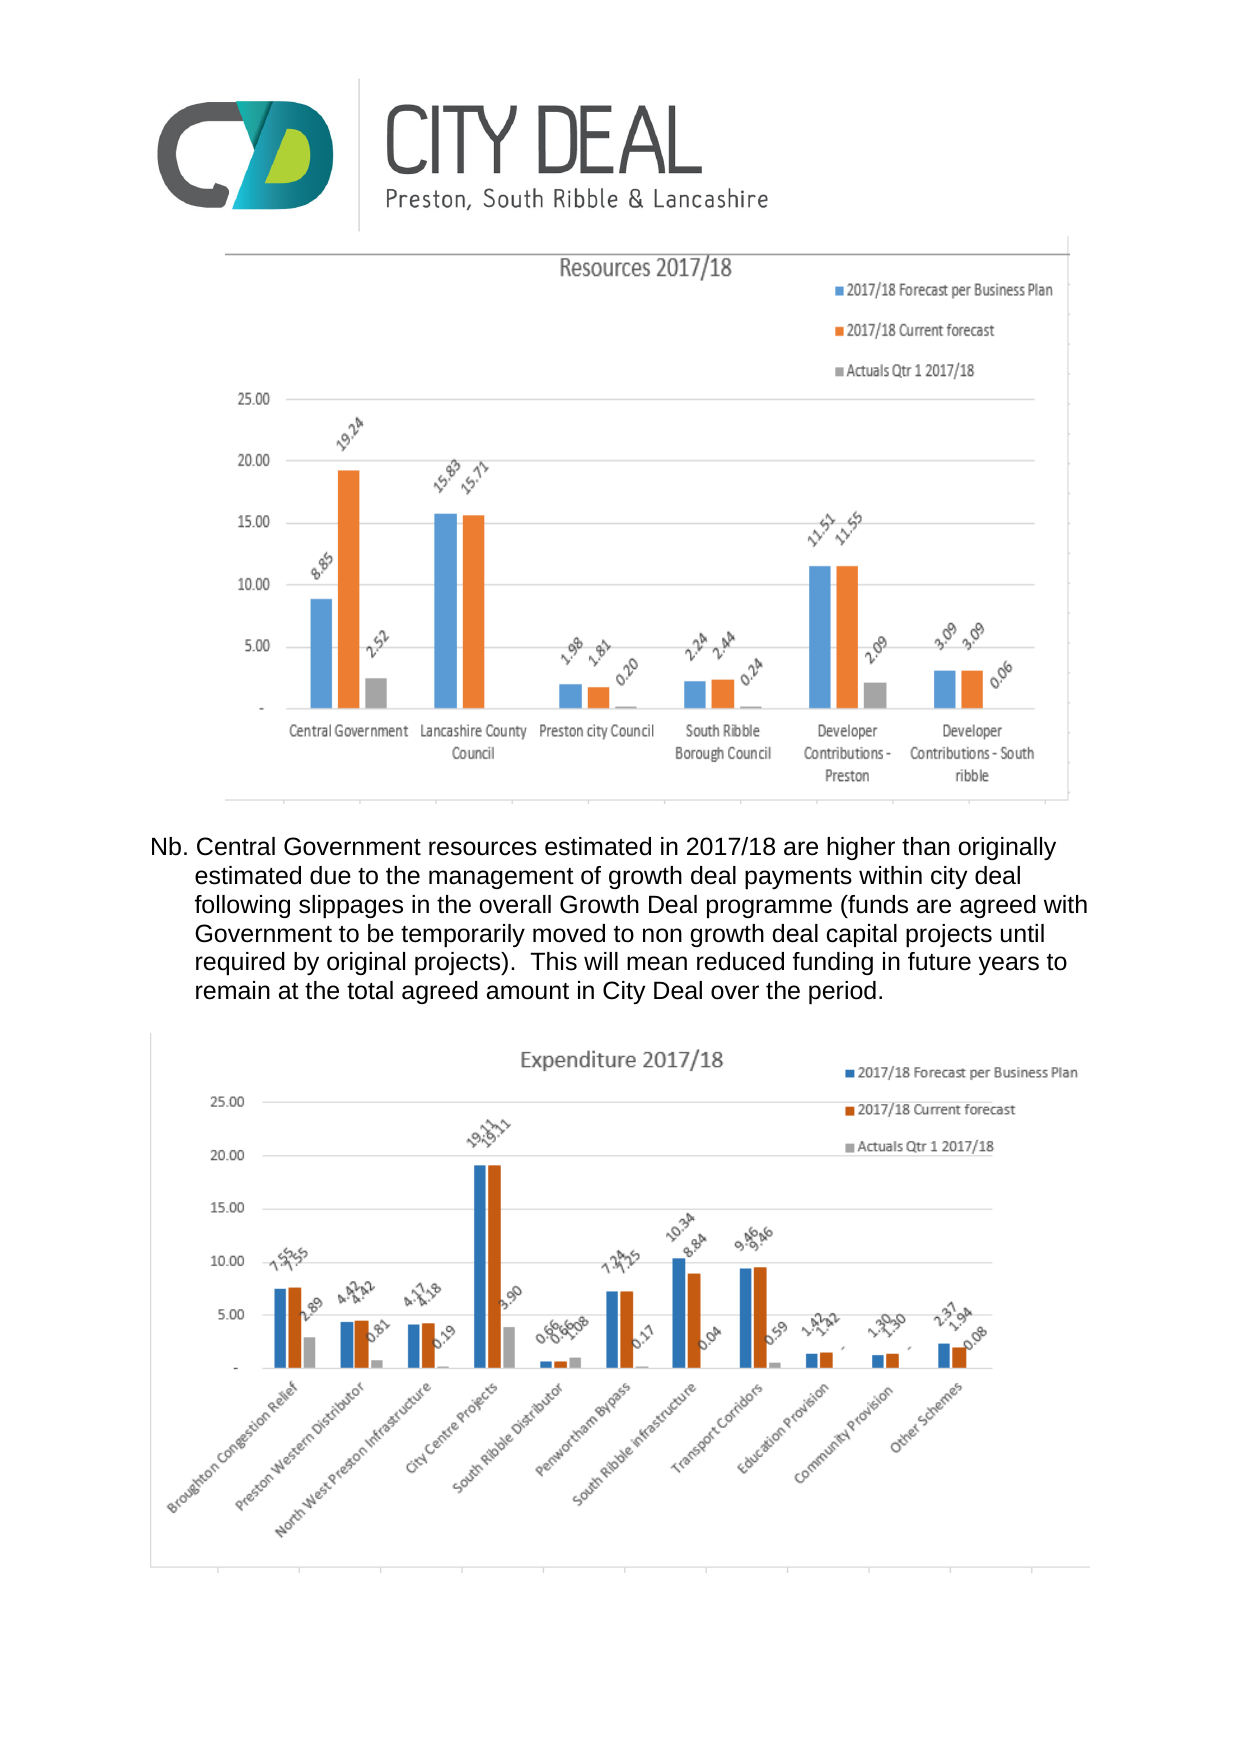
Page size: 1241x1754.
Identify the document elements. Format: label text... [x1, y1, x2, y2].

picture [150, 1033, 1091, 1573]
text Nb. Central Government resources estimated in 2017/18 are higher than originally estimated due to the management of growth deal payments within city deal following slippages in the overall Growth Deal programme (funds are agreed with Government to be temporarily moved to non growth deal capital projects until required by original projects). This will mean reduced funding in future years to remain at the total agreed amount in City Deal over the period. [150, 832, 1090, 1005]
picture [150, 73, 1071, 804]
